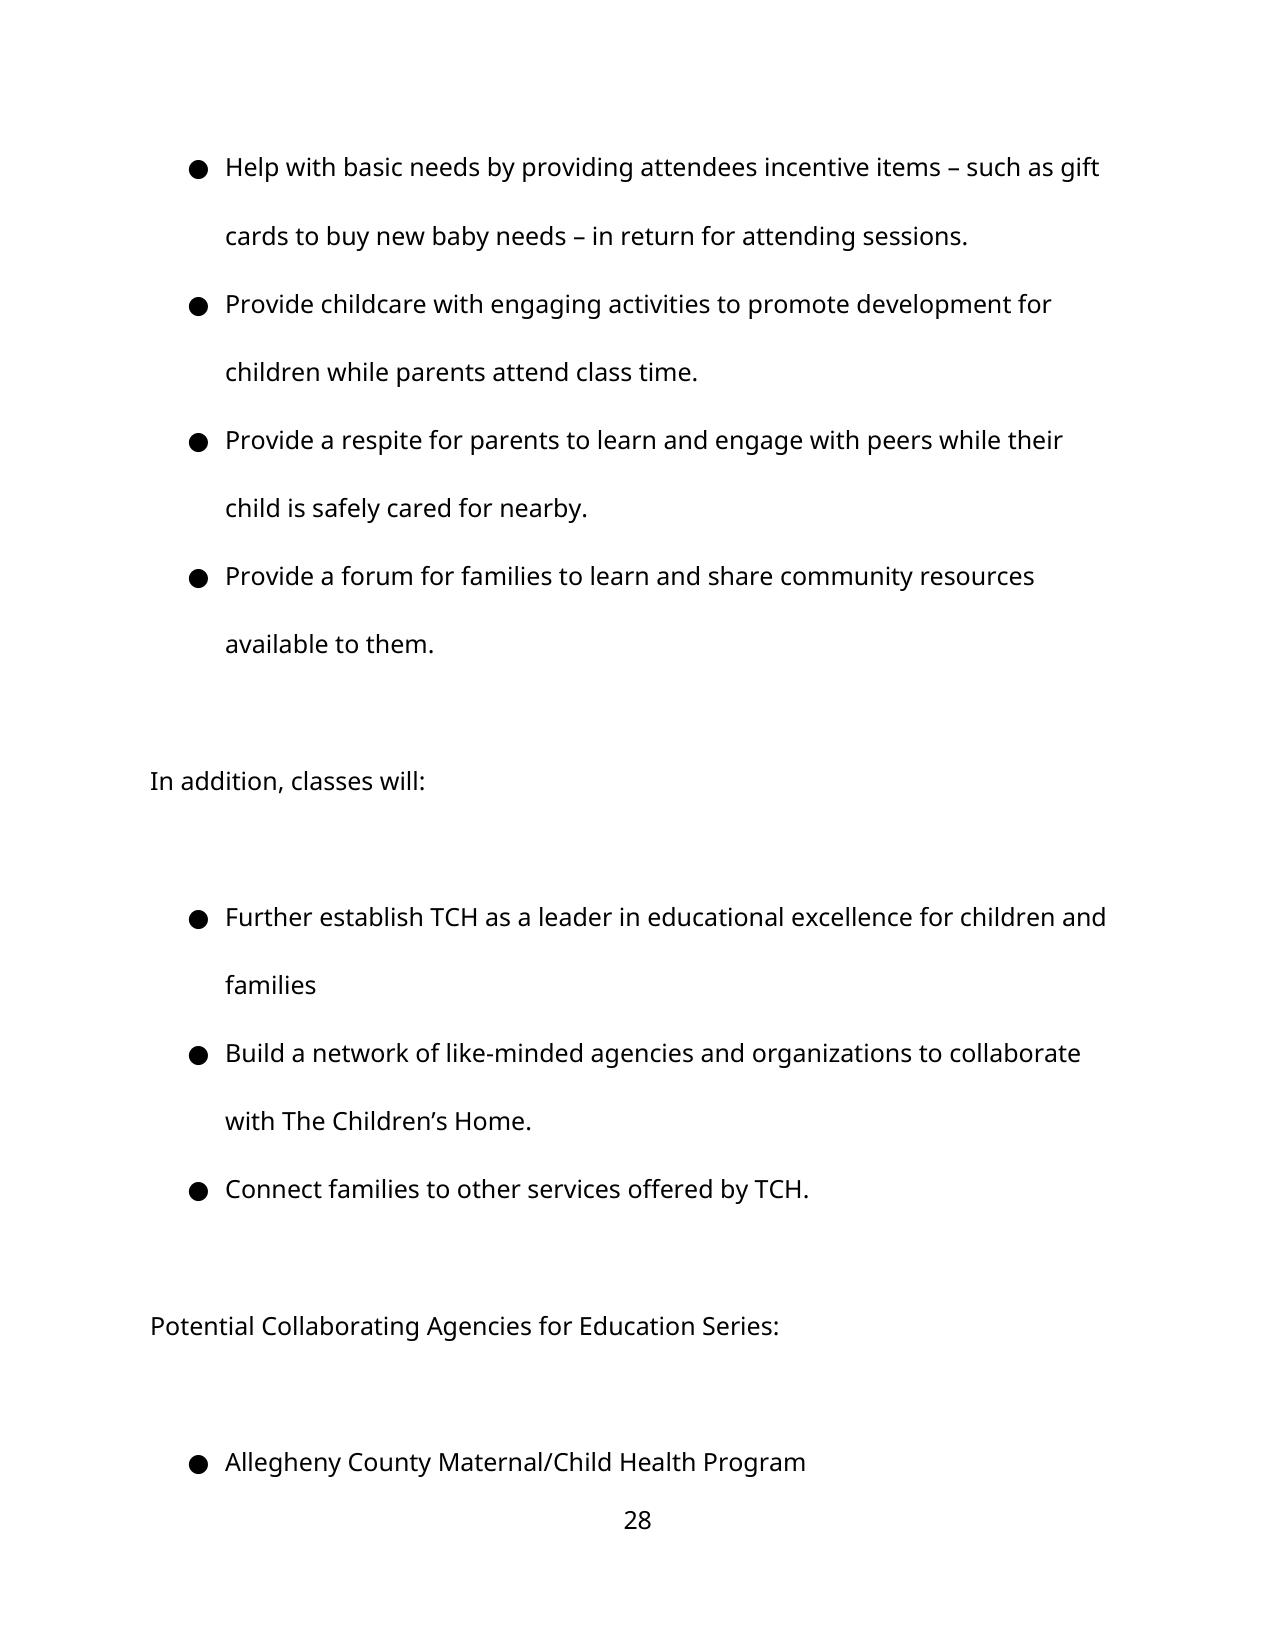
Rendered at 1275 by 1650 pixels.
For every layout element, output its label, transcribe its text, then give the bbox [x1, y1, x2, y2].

text In addition, classes will: [150, 763, 1125, 797]
list Build a network of like-minded agencies and organizations to collaborate with The Children’s Home. [187, 1036, 1125, 1138]
list Provide a respite for parents to learn and engage with peers while their child is safely cared for nearby. [187, 422, 1125, 525]
list Further establish TCH as a leader in educational excellence for children and families [187, 899, 1125, 1002]
list Help with basic needs by providing attendees incentive items – such as gift cards to buy new baby needs – in return for attending sessions. [187, 150, 1125, 252]
list Allegheny County Maternal/Child Health Program [187, 1444, 1125, 1478]
list Connect families to other services offered by TCH. [187, 1172, 1125, 1206]
list Provide a forum for families to learn and share community resources available to them. [187, 559, 1125, 661]
list Provide childcare with engaging activities to promote development for children while parents attend class time. [187, 286, 1125, 388]
text Potential Collaborating Agencies for Education Series: [150, 1308, 1125, 1342]
